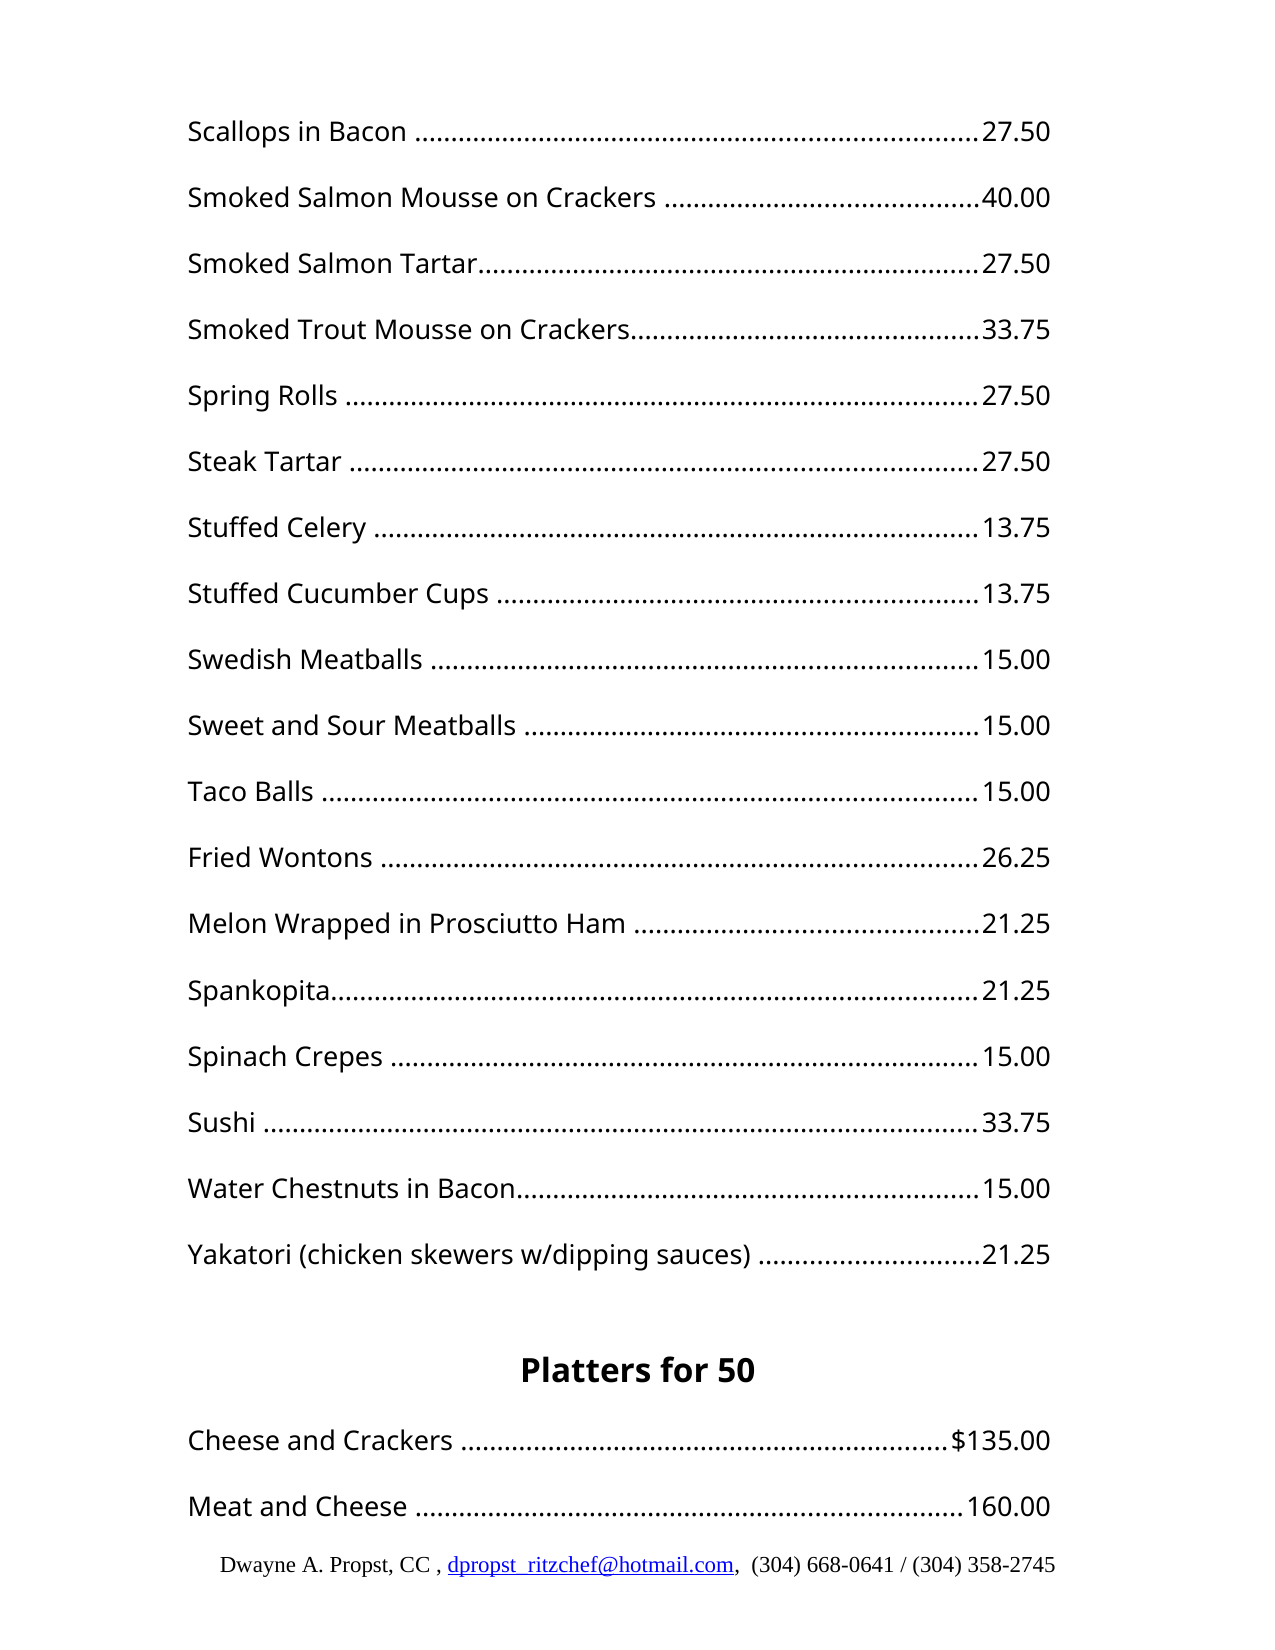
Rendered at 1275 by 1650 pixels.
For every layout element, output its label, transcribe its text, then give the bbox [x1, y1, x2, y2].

text Platters for 50 [187, 1301, 1087, 1392]
text Scallops in Bacon 27.50 [187, 112, 1087, 149]
text Taco Balls 15.00 [187, 773, 1087, 810]
text Meat and Cheese 160.00 [187, 1487, 1087, 1524]
text Steak Tartar 27.50 [187, 443, 1087, 479]
text Smoked Salmon Mousse on Crackers 40.00 [187, 178, 1087, 215]
text Smoked Trout Mousse on Crackers 33.75 [187, 311, 1087, 347]
text Cheese and Crackers $135.00 [187, 1421, 1087, 1458]
text Sushi 33.75 [187, 1103, 1087, 1140]
text Spring Rolls 27.50 [187, 377, 1087, 413]
text Stuffed Cucumber Cups 13.75 [187, 575, 1087, 612]
text Melon Wrapped in Prosciutto Ham 21.25 [187, 905, 1087, 942]
text Swedish Meatballs 15.00 [187, 641, 1087, 678]
text Yakatori (chicken skewers w/dipping sauces) 21.25 [187, 1235, 1087, 1272]
text Stuffed Celery 13.75 [187, 509, 1087, 546]
text Fried Wontons 26.25 [187, 839, 1087, 876]
text Spankopita 21.25 [187, 971, 1087, 1008]
text Spinach Crepes 15.00 [187, 1037, 1087, 1074]
text Smoked Salmon Tartar 27.50 [187, 244, 1087, 281]
text Water Chestnuts in Bacon 15.00 [187, 1169, 1087, 1206]
text Sweet and Sour Meatballs 15.00 [187, 707, 1087, 744]
